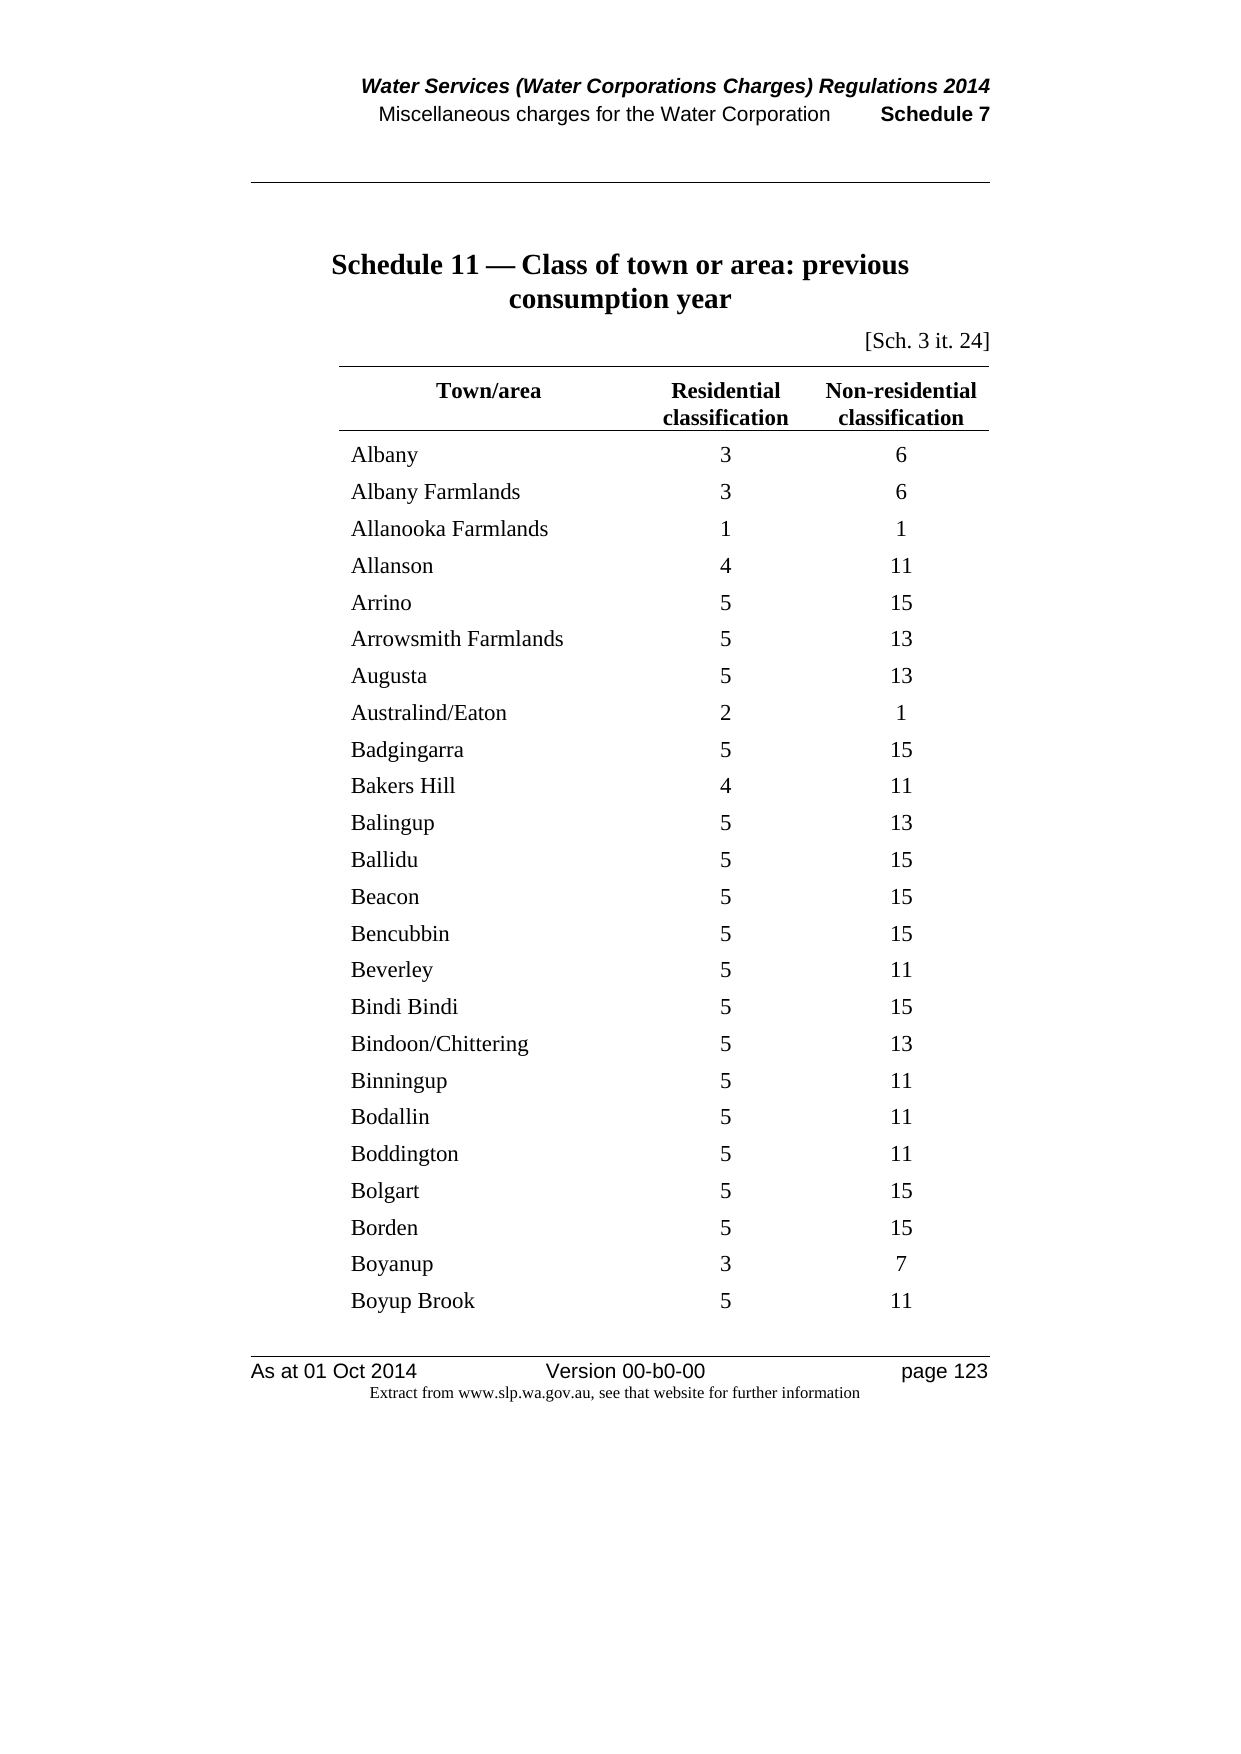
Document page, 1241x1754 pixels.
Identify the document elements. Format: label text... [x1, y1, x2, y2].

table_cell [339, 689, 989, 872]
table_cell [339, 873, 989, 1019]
subtitle Schedule 11 — Class of town or area: previous consumption year [251, 247, 990, 314]
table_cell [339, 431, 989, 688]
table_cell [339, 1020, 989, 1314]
text [Sch. 3 it. 24] [251, 327, 990, 353]
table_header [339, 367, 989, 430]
